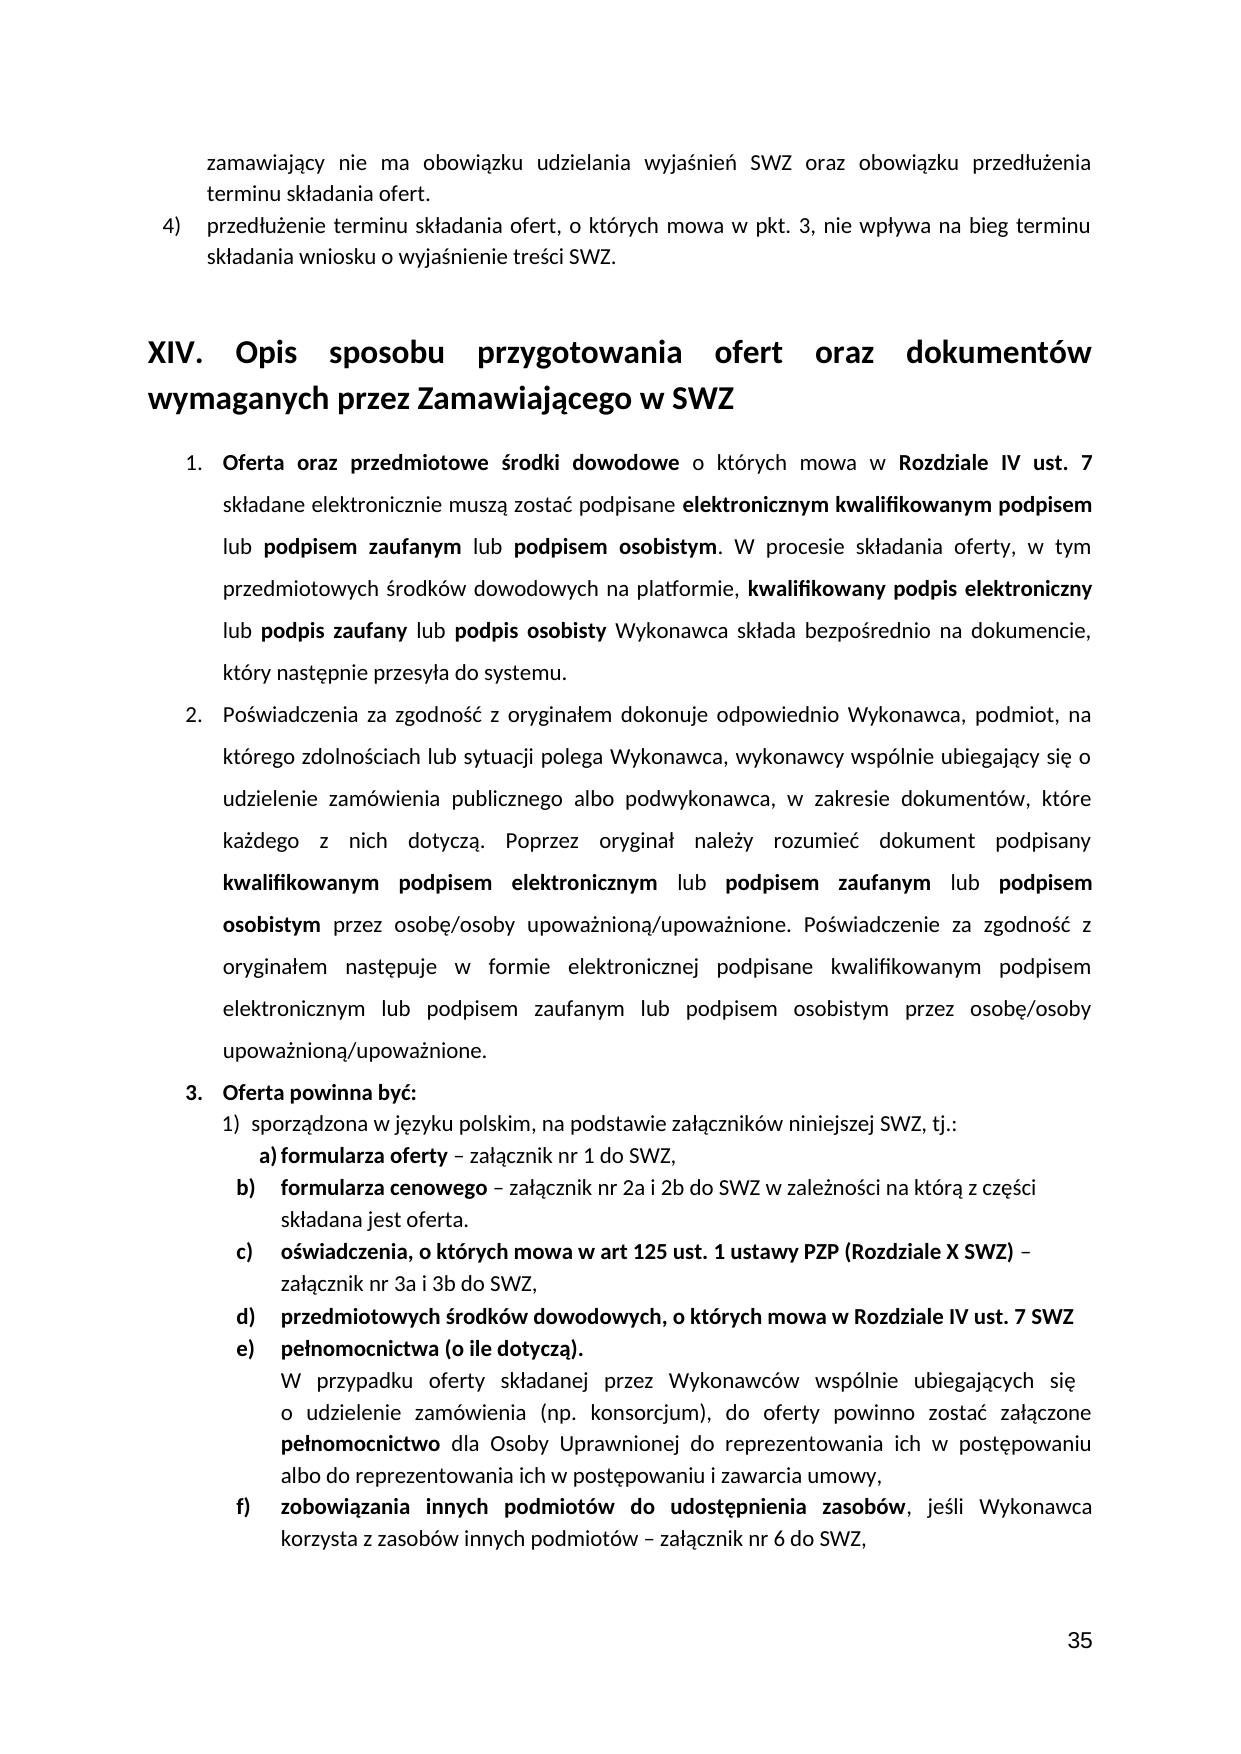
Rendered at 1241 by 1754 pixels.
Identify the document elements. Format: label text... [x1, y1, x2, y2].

list formularza oferty – załącznik nr 1 do SWZ, [223, 1141, 1093, 1169]
subtitle Poświadczenia za zgodność z oryginałem dokonuje odpowiednio Wykonawca, podmiot, na którego zdolnościach lub sytuacji polega Wykonawca, wykonawcy wspólnie ubiegający się o udzielenie zamówienia publicznego albo podwykonawca, w zakresie dokumentów, które każdego z nich dotyczą. Poprzez oryginał należy rozumieć dokument podpisany kwalifikowanym podpisem elektronicznym lub podpisem zaufanym lub podpisem osobistym przez osobę/osoby upoważnioną/upoważnione. Poświadczenie za zgodność z oryginałem następuje w formie elektronicznej podpisane kwalifikowanym podpisem elektronicznym lub podpisem zaufanym lub podpisem osobistym przez osobę/osoby upoważnioną/upoważnione. [185, 700, 1093, 1064]
list pełnomocnictwa (o ile dotyczą). [236, 1334, 1093, 1362]
list zobowiązania innych podmiotów do udostępnienia zasobów, jeśli Wykonawca korzysta z zasobów innych podmiotów – załącznik nr 6 do SWZ, [236, 1492, 1093, 1552]
list oświadczenia, o których mowa w art 125 ust. 1 ustawy PZP (Rozdziale X SWZ) – załącznik nr 3a i 3b do SWZ, [236, 1237, 1093, 1298]
list sporządzona w języku polskim, na podstawie załączników niniejszej SWZ, tj.: [221, 1109, 1093, 1137]
list formularza cenowego – załącznik nr 2a i 2b do SWZ w zależności na którą z części składana jest oferta. [236, 1173, 1093, 1233]
subtitle XIV. Opis sposobu przygotowania ofert oraz dokumentów wymaganych przez Zamawiającego w SWZ [148, 331, 1093, 418]
list przedmiotowych środków dowodowych, o których mowa w Rozdziale IV ust. 7 SWZ [236, 1302, 1093, 1330]
list Oferta oraz przedmiotowe środki dowodowe o których mowa w Rozdziale IV ust. 7 składane elektronicznie muszą zostać podpisane elektronicznym kwalifikowanym podpisem lub podpisem zaufanym lub podpisem osobistym. W procesie składania oferty, w tym przedmiotowych środków dowodowych na platformie, kwalifikowany podpis elektroniczny lub podpis zaufany lub podpis osobisty Wykonawca składa bezpośrednio na dokumencie, który następnie przesyła do systemu. [185, 448, 1093, 686]
list W przypadku oferty składanej przez Wykonawców wspólnie ubiegających się o udzielenie zamówienia (np. konsorcjum), do oferty powinno zostać załączone pełnomocnictwo dla Osoby Uprawnionej do reprezentowania ich w postępowaniu albo do reprezentowania ich w postępowaniu i zawarcia umowy, [281, 1366, 1093, 1489]
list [162, 148, 1093, 207]
list przedłużenie terminu składania ofert, o których mowa w pkt. 3, nie wpływa na bieg terminu składania wniosku o wyjaśnienie treści SWZ. [162, 211, 1093, 270]
subtitle Oferta powinna być: [185, 1078, 1093, 1106]
